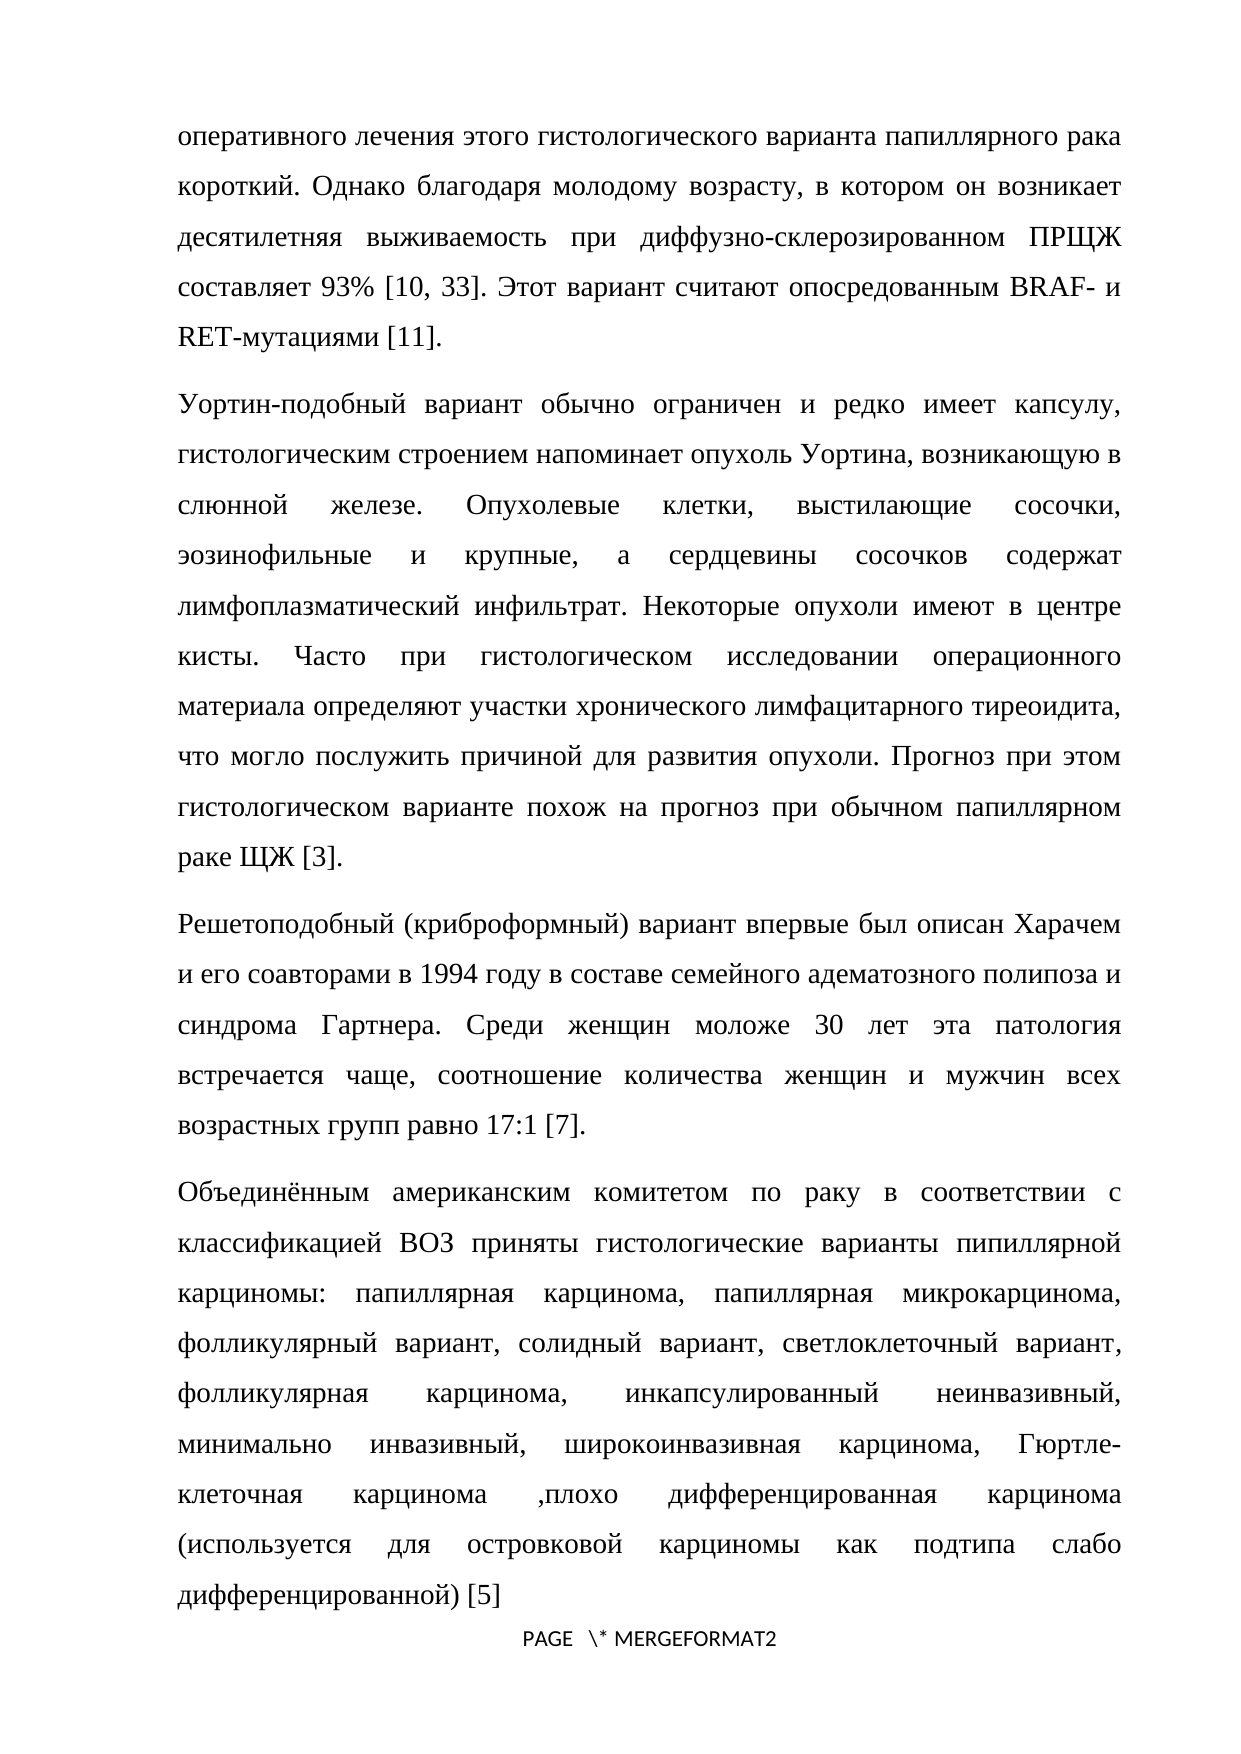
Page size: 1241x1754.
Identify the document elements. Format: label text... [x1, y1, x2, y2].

text Решетоподобный (криброформный) вариант впервые был описан Харачем и его соавторами в 1994 году в составе семейного адематозного полипоза и синдрома Гартнера. Среди женщин моложе 30 лет эта патология встречается чаще, соотношение количества женщин и мужчин всех возрастных групп равно 17:1 [7]. [177, 906, 1122, 1141]
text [177, 118, 1122, 353]
text Объединённым американским комитетом по раку в соответствии с классификацией ВОЗ приняты гистологические варианты пипиллярной карциномы: папиллярная карцинома, папиллярная микрокарцинома, фолликулярный вариант, солидный вариант, светлоклеточный вариант, фолликулярная карцинома, инкапсулированный неинвазивный, минимально инвазивный, широкоинвазивная карцинома, Гюртле-клеточная карцинома ,плохо дифференцированная карцинома (используется для островковой карциномы как подтипа слабо дифференцированной) [5] [177, 1174, 1122, 1610]
text Уортин-подобный вариант обычно ограничен и редко имеет капсулу, гистологическим строением напоминает опухоль Уортина, возникающую в слюнной железе. Опухолевые клетки, выстилающие сосочки, эозинофильные и крупные, а сердцевины сосочков содержат лимфоплазматический инфильтрат. Некоторые опухоли имеют в центре кисты. Часто при гистологическом исследовании операционного материала определяют участки хронического лимфацитарного тиреоидита, что могло послужить причиной для развития опухоли. Прогноз при этом гистологическом варианте похож на прогноз при обычном папиллярном раке ЩЖ [3]. [177, 386, 1122, 873]
